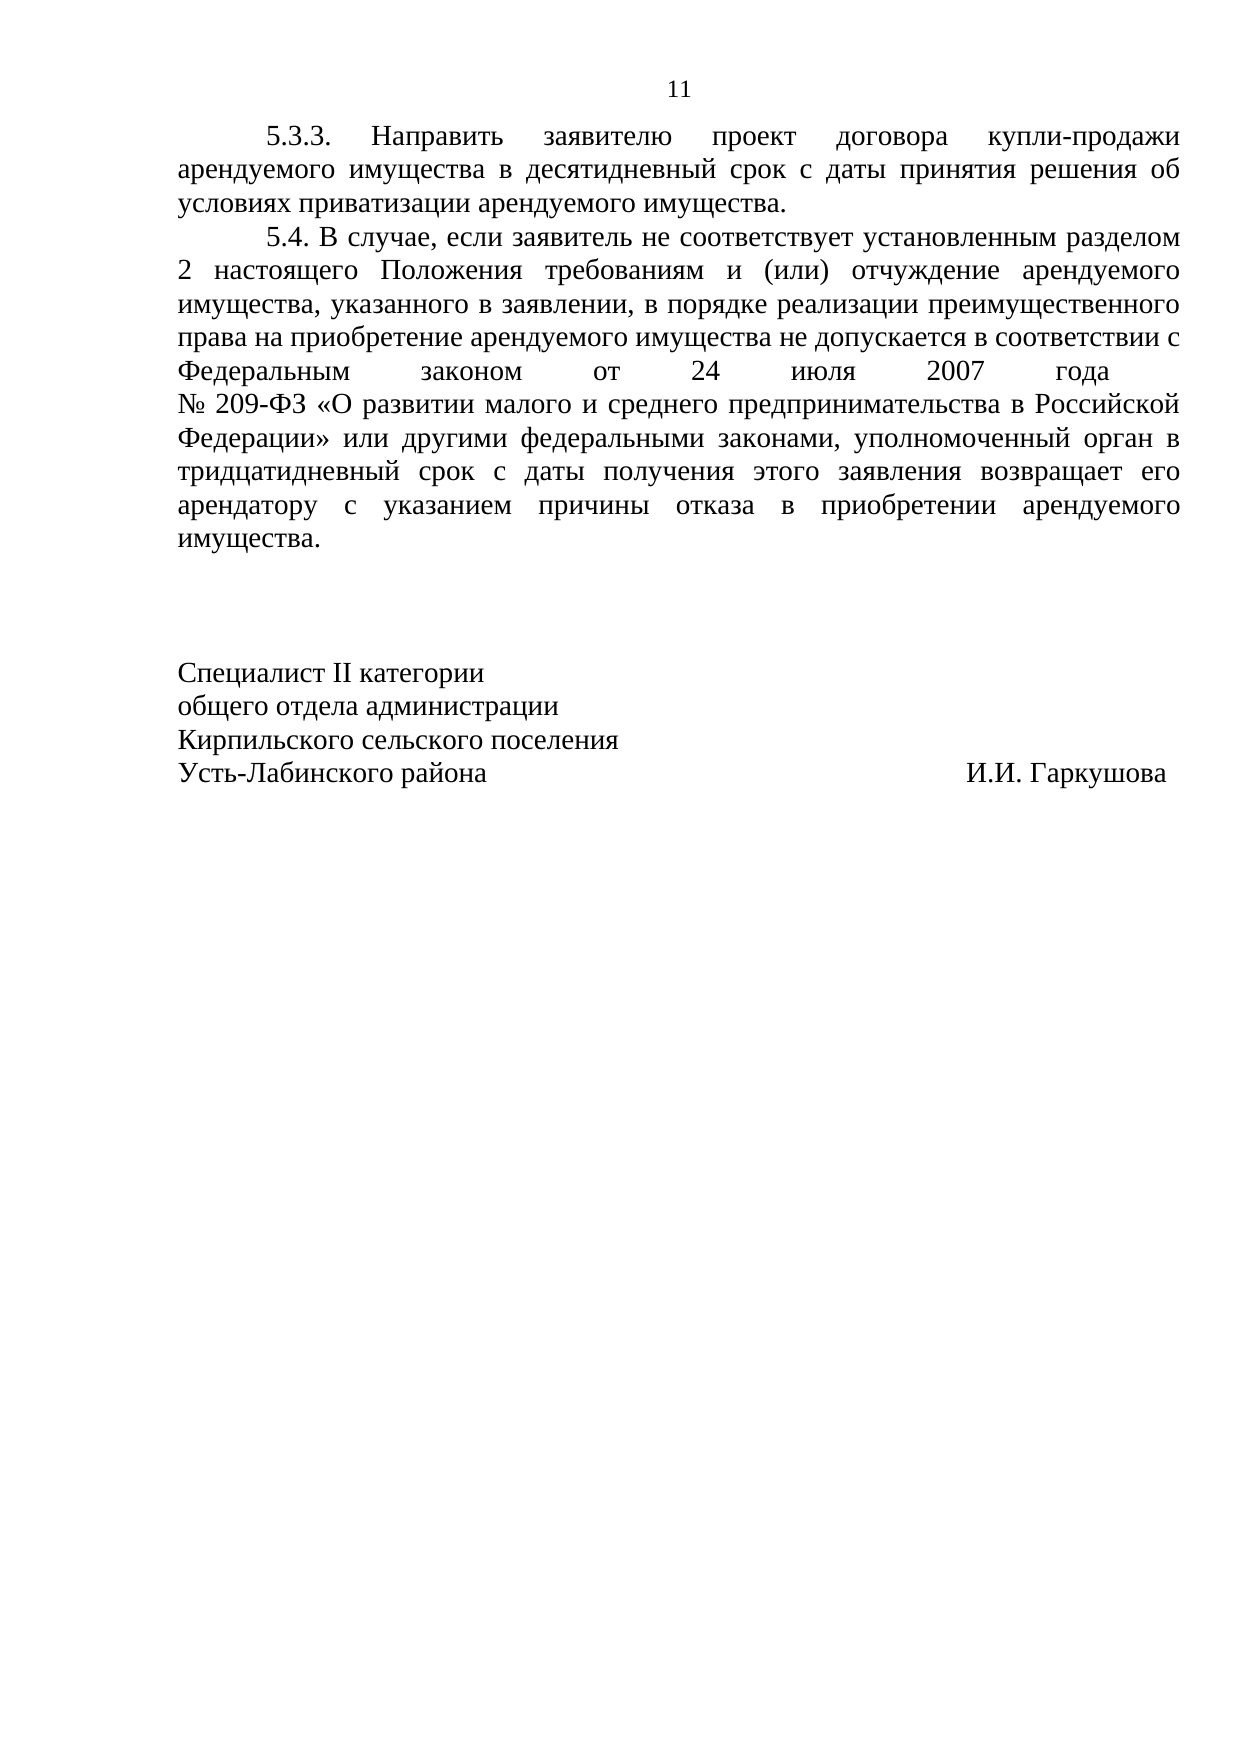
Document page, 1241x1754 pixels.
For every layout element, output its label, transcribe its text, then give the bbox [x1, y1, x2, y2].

text Специалист II категории [177, 655, 1181, 688]
text 5.3.3. Направить заявителю проект договора купли-продажи арендуемого имущества в десятидневный срок с даты принятия решения об условиях приватизации арендуемого имущества. [177, 118, 1181, 219]
text Кирпильского сельского поселения [177, 722, 1181, 755]
text 5.4. В случае, если заявитель не соответствует установленным разделом 2 настоящего Положения требованиям и (или) отчуждение арендуемого имущества, указанного в заявлении, в порядке реализации преимущественного права на приобретение арендуемого имущества не допускается в соответствии с Федеральным законом от 24 июля 2007 года № 209-ФЗ «О развитии малого и среднего предпринимательства в Российской Федерации» или другими федеральными законами, уполномоченный орган в тридцатидневный срок с даты получения этого заявления возвращает его арендатору с указанием причины отказа в приобретении арендуемого имущества. [177, 219, 1181, 554]
text Усть-Лабинского района И.И. Гаркушова [177, 755, 1181, 789]
text общего отдела администрации [177, 688, 1181, 722]
